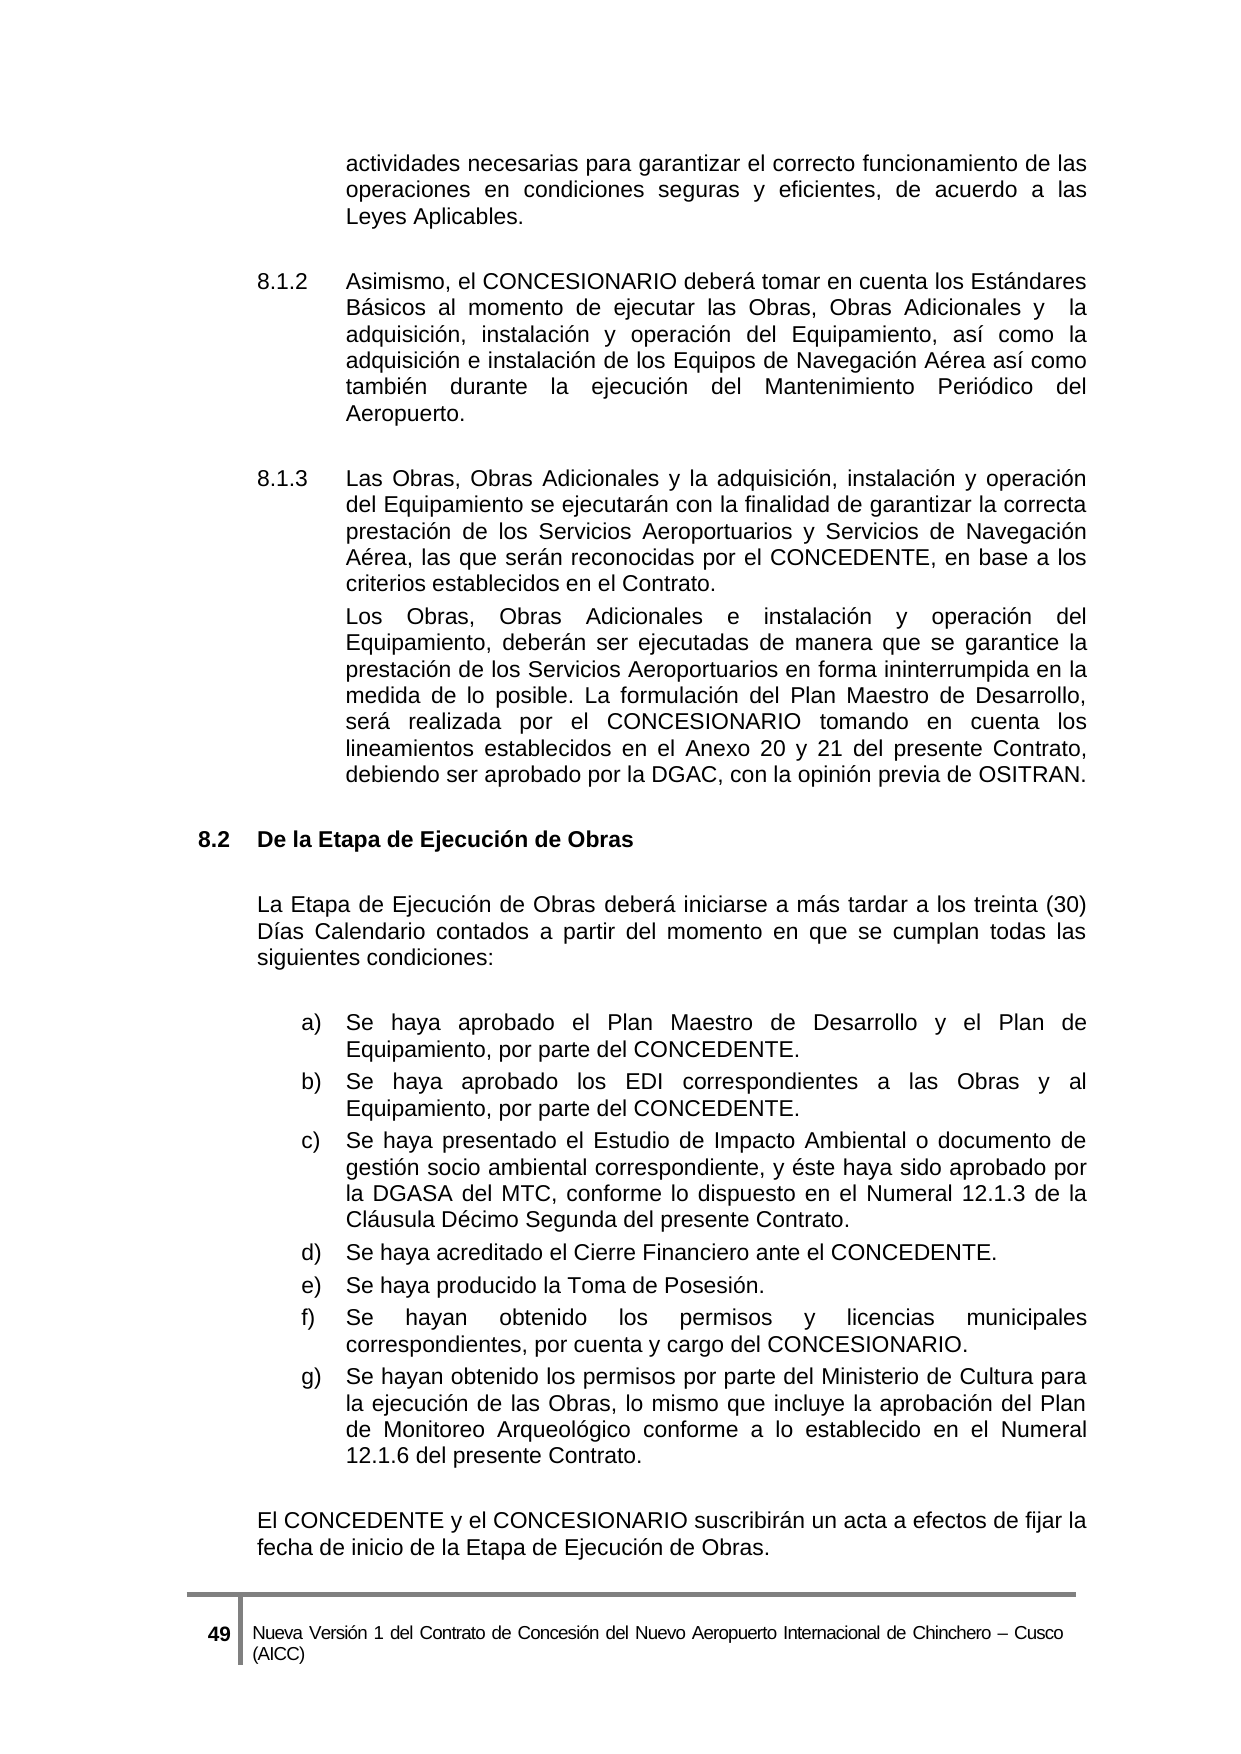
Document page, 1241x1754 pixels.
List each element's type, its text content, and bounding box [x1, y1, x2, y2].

list Se haya presentado el Estudio de Impacto Ambiental o documento de gestión socio ambiental correspondiente, y éste haya sido aprobado por la DGASA del MTC, conforme lo dispuesto en el Numeral 12.1.3 de la Cláusula Décimo Segunda del presente Contrato. [301, 1127, 1087, 1233]
list Se haya aprobado el Plan Maestro de Desarrollo y el Plan de Equipamiento, por parte del CONCEDENTE. [301, 1009, 1087, 1062]
text El CONCEDENTE y el CONCESIONARIO suscribirán un acta a efectos de fijar la fecha de inicio de la Etapa de Ejecución de Obras. [257, 1507, 1087, 1560]
text Los Obras, Obras Adicionales e instalación y operación del Equipamiento, deberán ser ejecutadas de manera que se garantice la prestación de los Servicios Aeroportuarios en forma ininterrumpida en la medida de lo posible. La formulación del Plan Maestro de Desarrollo, será realizada por el CONCESIONARIO tomando en cuenta los lineamientos establecidos en el Anexo 20 y 21 del presente Contrato, debiendo ser aprobado por la DGAC, con la opinión previa de OSITRAN. [345, 603, 1087, 787]
list Se haya aprobado los EDI correspondientes a las Obras y al Equipamiento, por parte del CONCEDENTE. [301, 1068, 1087, 1121]
list Se hayan obtenido los permisos y licencias municipales correspondientes, por cuenta y cargo del CONCESIONARIO. [301, 1304, 1087, 1357]
list Se haya acreditado el Cierre Financiero ante el CONCEDENTE. [301, 1239, 1087, 1265]
list Se hayan obtenido los permisos por parte del Ministerio de Cultura para la ejecución de las Obras, lo mismo que incluye la aprobación del Plan de Monitoreo Arqueológico conforme a lo establecido en el Numeral 12.1.6 del presente Contrato. [301, 1363, 1087, 1468]
text La Etapa de Ejecución de Obras deberá iniciarse a más tardar a los treinta (30) Días Calendario contados a partir del momento en que se cumplan todas las siguientes condiciones: [257, 891, 1087, 971]
list De la Etapa de Ejecución de Obras [198, 826, 1087, 853]
list Las Obras, Obras Adicionales y la adquisición, instalación y operación del Equipamiento se ejecutarán con la finalidad de garantizar la correcta prestación de los Servicios Aeroportuarios y Servicios de Navegación Aérea, las que serán reconocidas por el CONCEDENTE, en base a los criterios establecidos en el Contrato. [257, 465, 1087, 597]
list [257, 150, 1087, 229]
list Se haya producido la Toma de Posesión. [301, 1272, 1087, 1298]
list Asimismo, el CONCESIONARIO deberá tomar en cuenta los Estándares Básicos al momento de ejecutar las Obras, Obras Adicionales y la adquisición, instalación y operación del Equipamiento, así como la adquisición e instalación de los Equipos de Navegación Aérea así como también durante la ejecución del Mantenimiento Periódico del Aeropuerto. [257, 268, 1087, 426]
